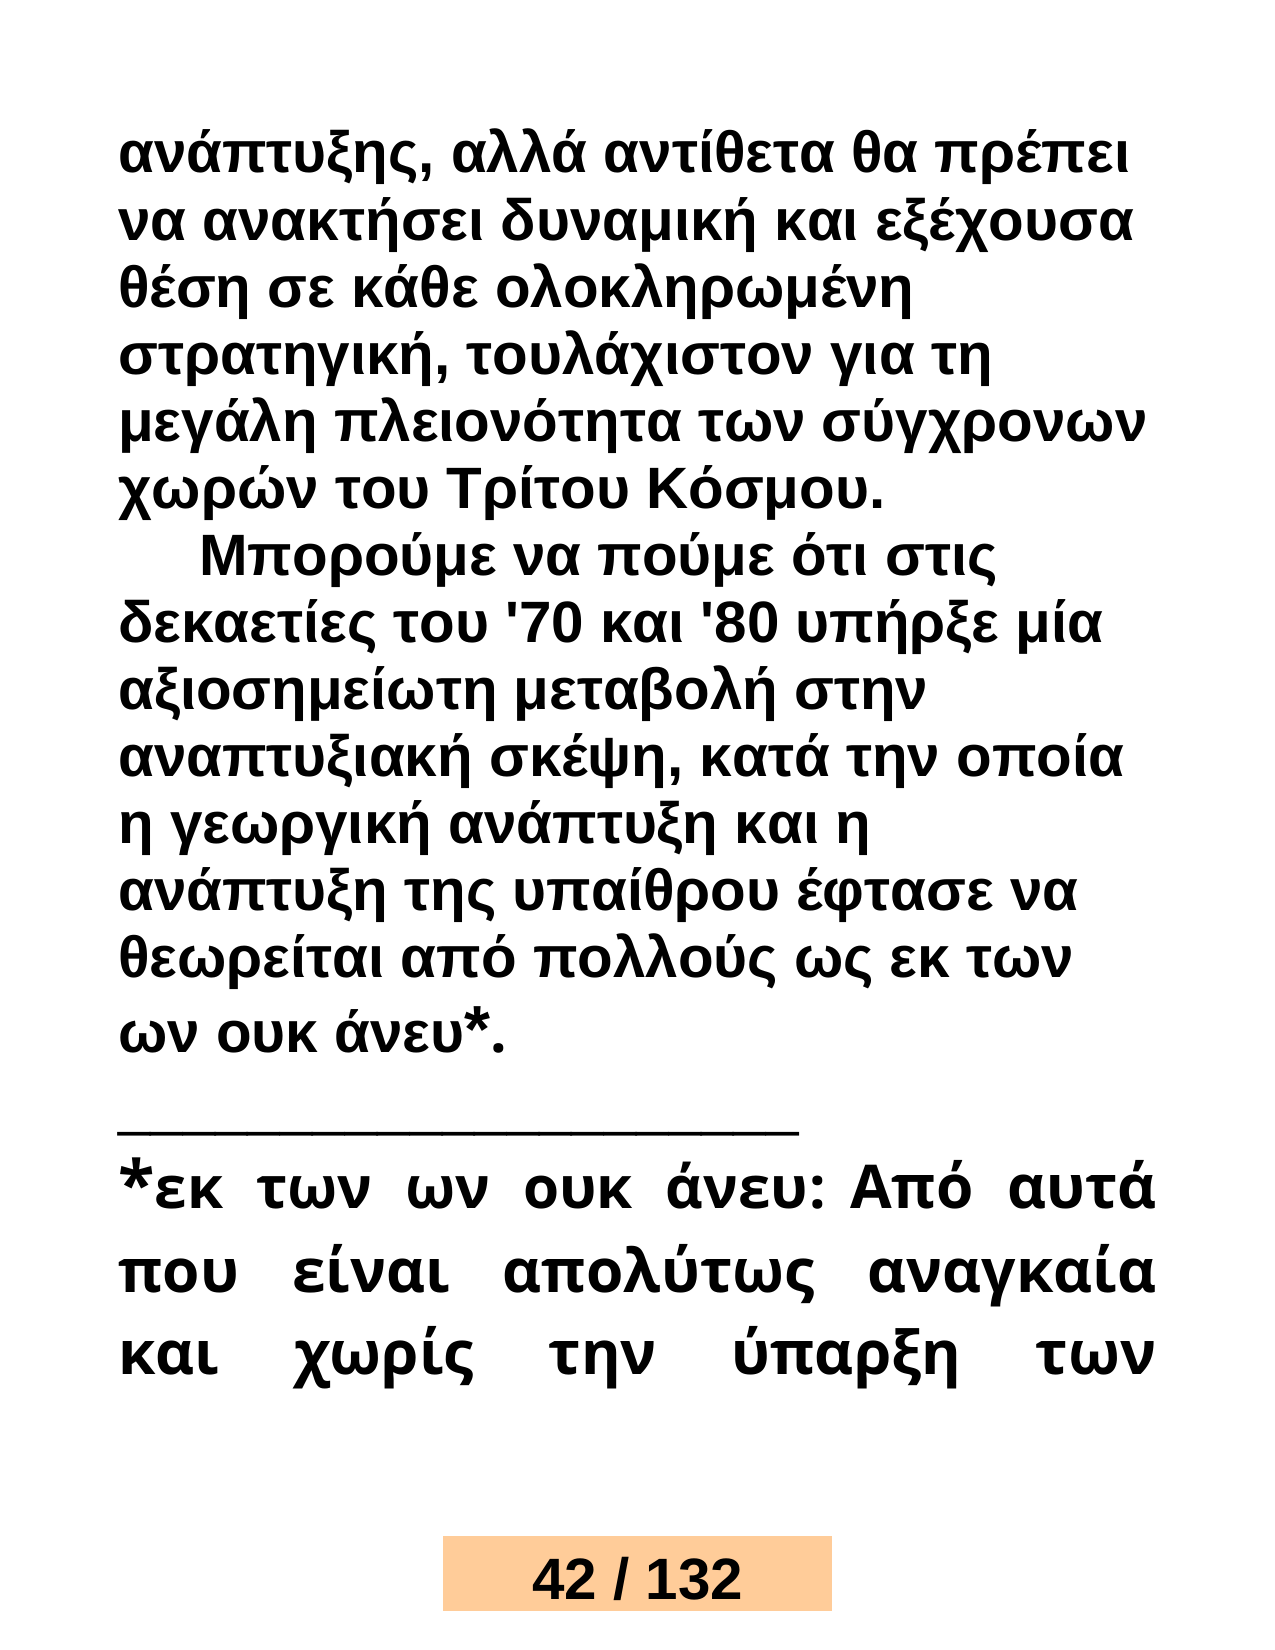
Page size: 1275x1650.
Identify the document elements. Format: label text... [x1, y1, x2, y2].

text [118, 1137, 1157, 1392]
text _____________________ [118, 1070, 1157, 1137]
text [118, 118, 1157, 1070]
